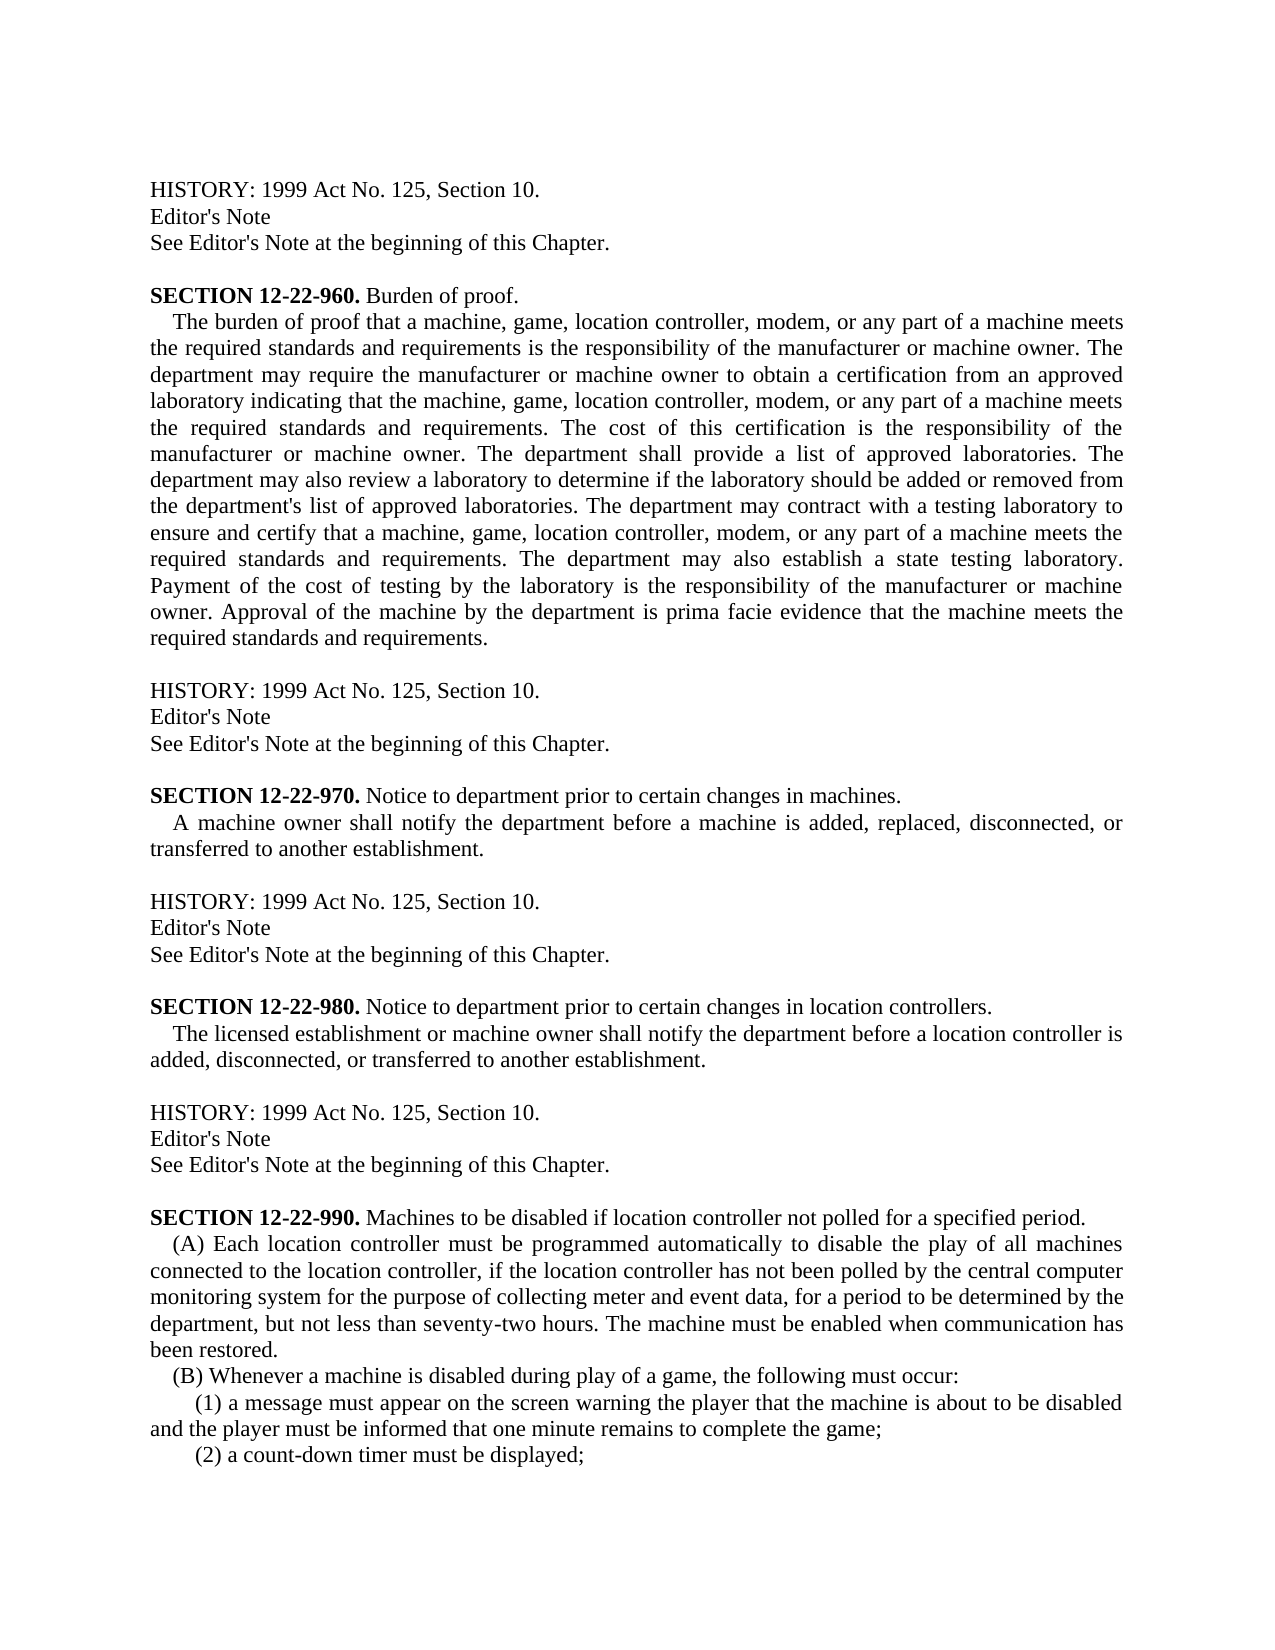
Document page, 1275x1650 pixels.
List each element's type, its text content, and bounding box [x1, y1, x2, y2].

text (B) Whenever a machine is disabled during play of a game, the following must occur: [150, 1362, 1125, 1389]
text HISTORY: 1999 Act No. 125, Section 10. [150, 677, 1125, 703]
text SECTION 12-22-980. Notice to department prior to certain changes in location controllers. [150, 993, 1125, 1020]
text (1) a message must appear on the screen warning the player that the machine is about to be disabled and the player must be informed that one minute remains to complete the game; [150, 1389, 1125, 1441]
text See Editor's Note at the beginning of this Chapter. [150, 1151, 1125, 1178]
text See Editor's Note at the beginning of this Chapter. [150, 941, 1125, 967]
text Editor's Note [150, 703, 1125, 730]
text SECTION 12-22-990. Machines to be disabled if location controller not polled for a specified period. [150, 1204, 1125, 1231]
text HISTORY: 1999 Act No. 125, Section 10. [150, 176, 1125, 203]
text A machine owner shall notify the department before a machine is added, replaced, disconnected, or transferred to another establishment. [150, 809, 1125, 862]
text SECTION 12-22-960. Burden of proof. [150, 282, 1125, 308]
text (A) Each location controller must be programmed automatically to disable the play of all machines connected to the location controller, if the location controller has not been polled by the central computer monitoring system for the purpose of collecting meter and event data, for a period to be determined by the department, but not less than seventy-two hours. The machine must be enabled when communication has been restored. [150, 1231, 1125, 1362]
text HISTORY: 1999 Act No. 125, Section 10. [150, 888, 1125, 914]
text SECTION 12-22-970. Notice to department prior to certain changes in machines. [150, 782, 1125, 809]
text Editor's Note [150, 914, 1125, 941]
text Editor's Note [150, 1125, 1125, 1151]
text Editor's Note [150, 203, 1125, 229]
text HISTORY: 1999 Act No. 125, Section 10. [150, 1099, 1125, 1125]
text (2) a count-down timer must be displayed; [150, 1441, 1125, 1468]
text See Editor's Note at the beginning of this Chapter. [150, 730, 1125, 756]
text The burden of proof that a machine, game, location controller, modem, or any part of a machine meets the required standards and requirements is the responsibility of the manufacturer or machine owner. The department may require the manufacturer or machine owner to obtain a certification from an approved laboratory indicating that the machine, game, location controller, modem, or any part of a machine meets the required standards and requirements. The cost of this certification is the responsibility of the manufacturer or machine owner. The department shall provide a list of approved laboratories. The department may also review a laboratory to determine if the laboratory should be added or removed from the department's list of approved laboratories. The department may contract with a testing laboratory to ensure and certify that a machine, game, location controller, modem, or any part of a machine meets the required standards and requirements. The department may also establish a state testing laboratory. Payment of the cost of testing by the laboratory is the responsibility of the manufacturer or machine owner. Approval of the machine by the department is prima facie evidence that the machine meets the required standards and requirements. [150, 308, 1125, 651]
text See Editor's Note at the beginning of this Chapter. [150, 229, 1125, 255]
text The licensed establishment or machine owner shall notify the department before a location controller is added, disconnected, or transferred to another establishment. [150, 1020, 1125, 1072]
